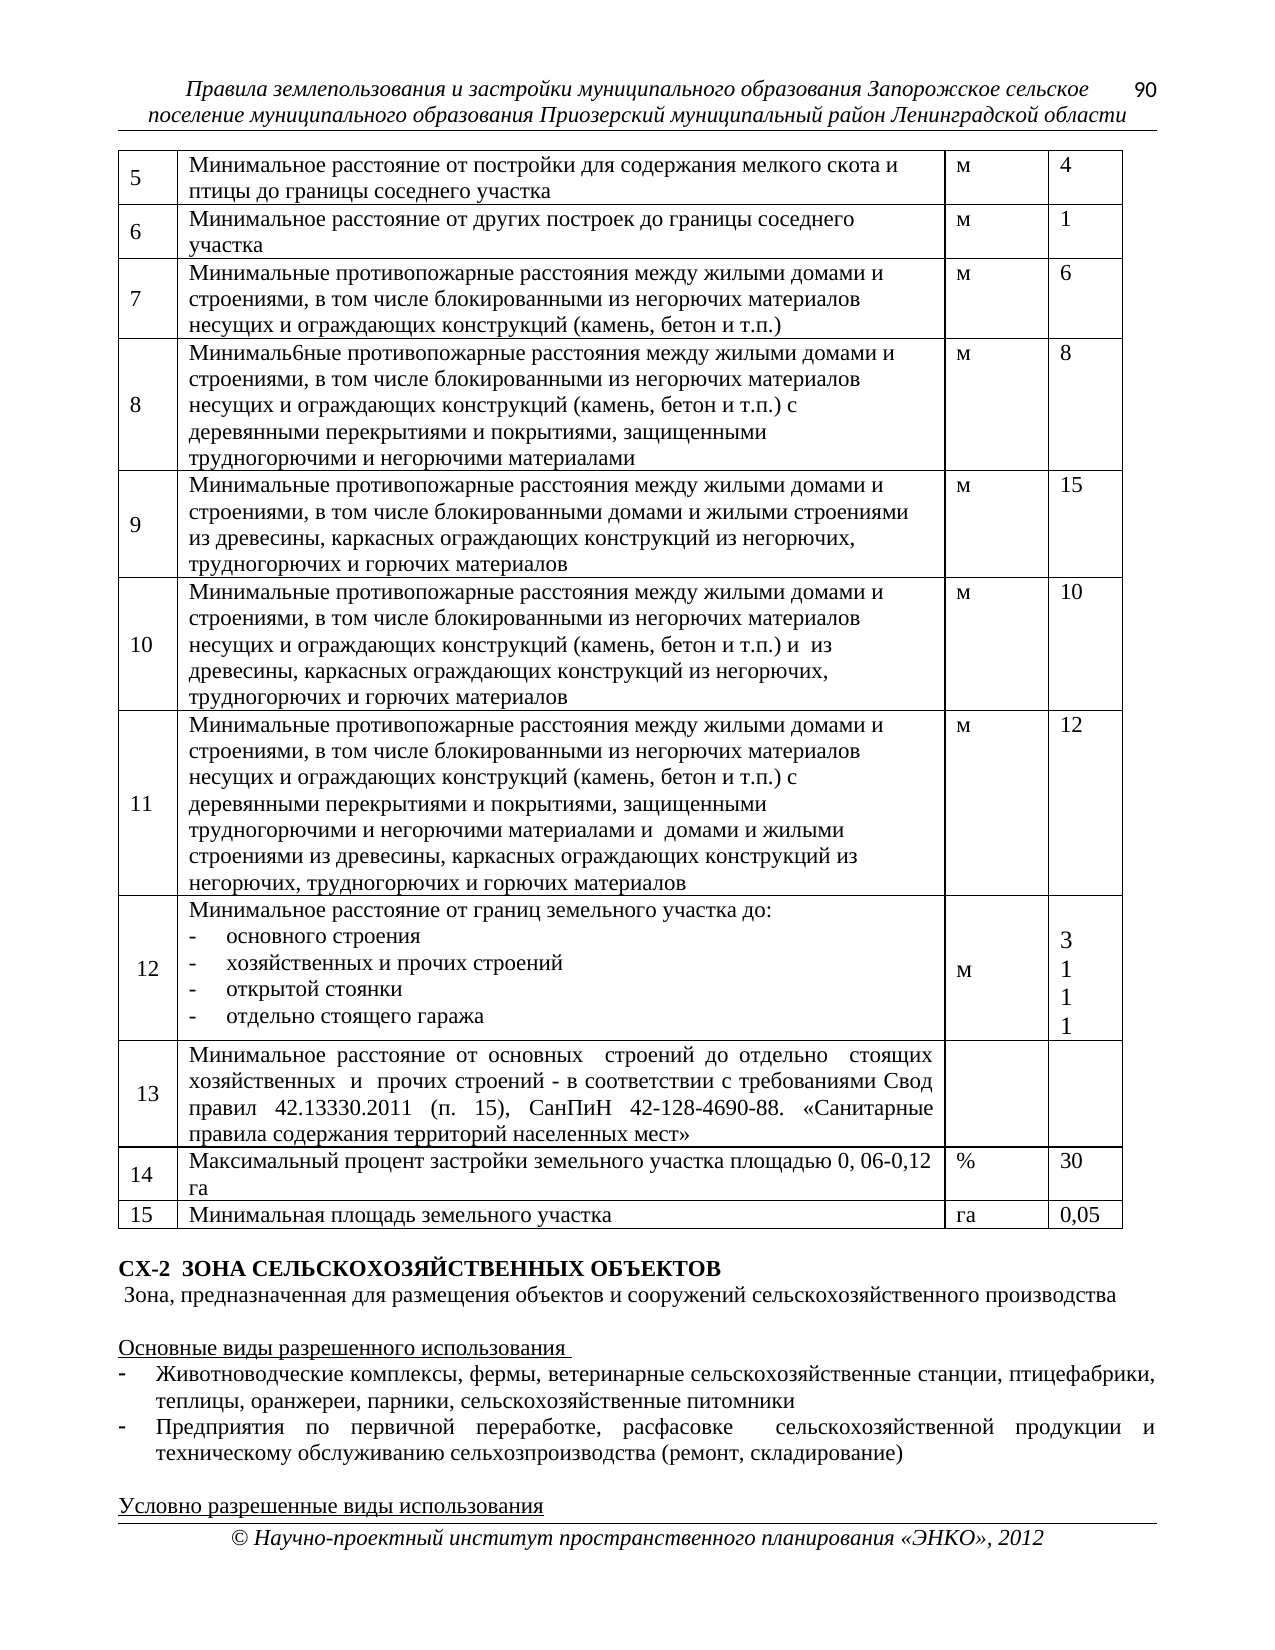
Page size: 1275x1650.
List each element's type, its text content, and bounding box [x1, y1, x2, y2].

table_cell 1 [1049, 205, 1122, 257]
table_cell 4 [1049, 151, 1122, 204]
table_cell Минимальные противопожарные расстояния между жилыми домами и строениями, в том числе блокированными из негорючих материалов несущих и ограждающих конструкций (камень, бетон и т.п.) [178, 259, 944, 338]
table_cell Максимальный процент застройки земельного участка площадью 0, 06- [178, 1148, 944, 1200]
table_cell 9 [119, 471, 177, 577]
table_cell 5 [119, 151, 177, 204]
table_cell 10 [1049, 578, 1122, 710]
text Основные виды разрешенного использования [118, 1334, 1157, 1360]
table_cell Минимальные противопожарные расстояния между жилыми домами и строениями, в том числе блокированными домами и жилыми строениями из древесины, каркасных ограждающих конструкций из негорючих, трудногорючих и горючих материалов [178, 471, 944, 577]
list Животноводческие комплексы, фермы, ветеринарные сельскохозяйственные станции, птицефабрики, теплицы, оранжереи, парники, сельскохозяйственные питомники [118, 1360, 1157, 1413]
table_cell м [946, 151, 1048, 204]
table_cell 8 [119, 339, 177, 470]
table_cell 30 [1049, 1148, 1122, 1200]
table_cell Минимальное расстояние от других построек до границы соседнего участка [178, 205, 944, 257]
table_cell 12 [119, 896, 177, 1040]
table_cell 11 [119, 711, 177, 895]
table_cell м [946, 259, 1048, 338]
table_cell га [946, 1201, 1048, 1228]
table_cell [1049, 1041, 1122, 1146]
table_cell Минимальные противопожарные расстояния между жилыми домами и строениями, в том числе блокированными из негорючих материалов несущих и ограждающих конструкций (камень, бетон и т.п.) и из древесины, каркасных ограждающих конструкций из негорючих, трудногорючих и горючих материалов [178, 578, 944, 710]
table_cell 15 [119, 1201, 177, 1228]
table_cell Минималь6ные противопожарные расстояния между жилыми домами и строениями, в том числе блокированными из негорючих материалов несущих и ограждающих конструкций (камень, бетон и т.п.) с деревянными перекрытиями и покрытиями, защищенными трудногорючими и негорючими материалами [178, 339, 944, 470]
table_cell м [946, 578, 1048, 710]
text СХ-2 ЗОНА СЕЛЬСКОХОЗЯЙСТВЕННЫХ ОБЪЕКТОВ [118, 1255, 1157, 1281]
table_cell 10 [119, 578, 177, 710]
table_cell 6 [1049, 259, 1122, 338]
table_cell 6 [119, 205, 177, 257]
table_cell [946, 1041, 1048, 1146]
table_cell Минимальные противопожарные расстояния между жилыми домами и строениями, в том числе блокированными из негорючих материалов несущих и ограждающих конструкций (камень, бетон и т.п.) с деревянными перекрытиями и покрытиями, защищенными трудногорючими и негорючими материалами и домами и жилыми строениями из древесины, каркасных ограждающих конструкций из негорючих, трудногорючих и горючих материалов [178, 711, 944, 895]
table_cell 13 [119, 1041, 177, 1146]
table_cell м [946, 896, 1048, 1040]
text Условно разрешенные виды использования [118, 1492, 1157, 1518]
table_cell Минимальное расстояние от основных строений до отдельно стоящих хозяйственных и прочих строений - в соответствии с требованиями Свод правил 42.13330.2011 (п. 15), СанПиН 42-128-4690-88. «Санитарные правила содержания территорий населенных мест» [178, 1041, 944, 1146]
table_cell 0,05 [1049, 1201, 1122, 1228]
table_cell Минимальное расстояние от постройки для содержания мелкого скота и птицы до границы соседнего участка [178, 151, 944, 204]
table_cell Минимальное расстояние от границ земельного участка до: основного строения хозяйственных и прочих строений открытой стоянки отдельно стоящего гаража [178, 896, 944, 1040]
table_cell 15 [1049, 471, 1122, 577]
table_cell м [946, 471, 1048, 577]
table_cell Минимальная площадь земельного участка [178, 1201, 944, 1228]
table_cell 3 1 1 1 [1049, 896, 1122, 1040]
table_cell 14 [119, 1148, 177, 1200]
list Предприятия по первичной переработке, расфасовке сельскохозяйственной продукции и техническому обслуживанию сельхозпроизводства (ремонт, складирование) [118, 1413, 1157, 1466]
table_cell м [946, 711, 1048, 895]
table_cell м [946, 205, 1048, 257]
text Зона, предназначенная для размещения объектов и сооружений сельскохозяйственного производства [118, 1281, 1157, 1308]
table_cell 7 [119, 259, 177, 338]
table_cell 12 [1049, 711, 1122, 895]
table_cell м [946, 339, 1048, 470]
table_cell % [946, 1148, 1048, 1200]
table_cell 8 [1049, 339, 1122, 470]
